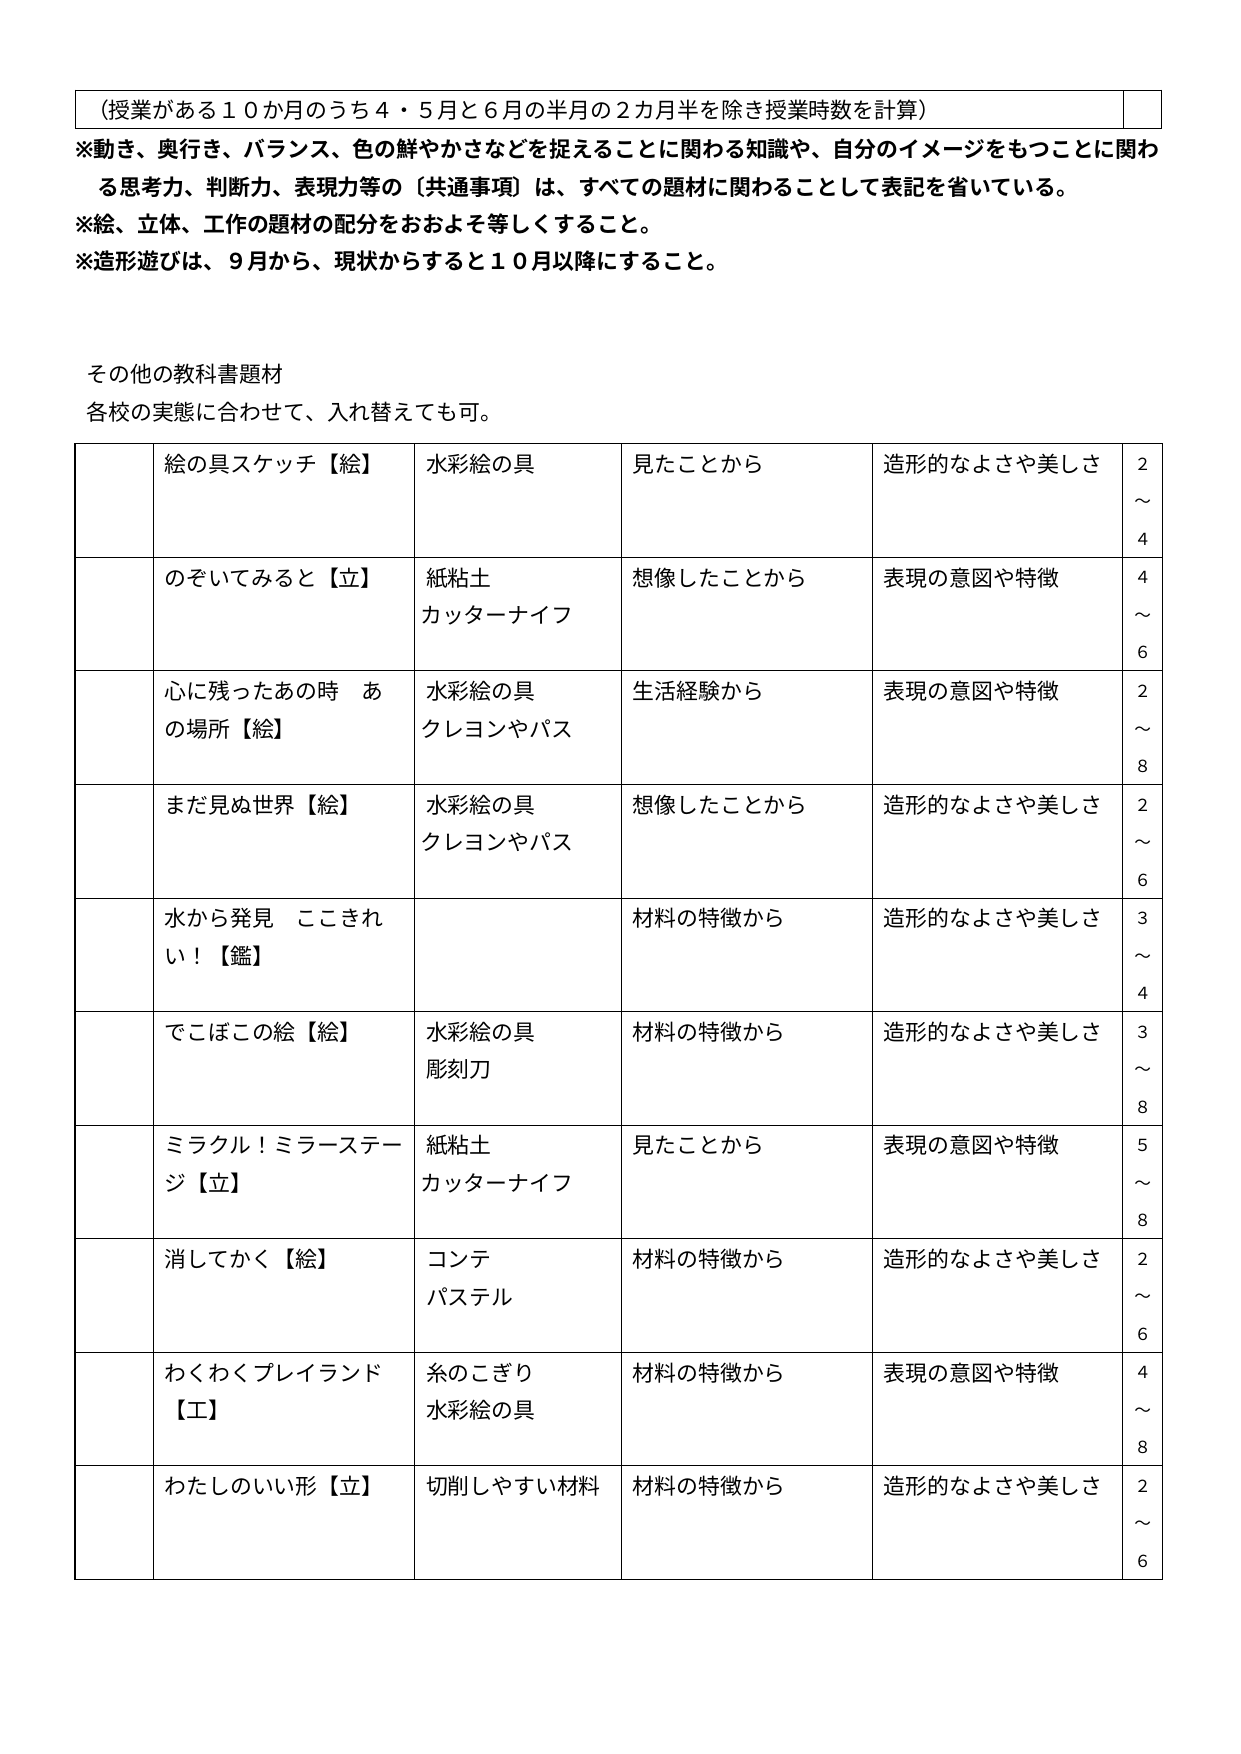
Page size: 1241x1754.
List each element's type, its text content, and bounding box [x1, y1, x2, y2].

table_cell ２～６ [1123, 1239, 1162, 1352]
table_cell ミラクル！ミラーステージ【立】 [154, 1126, 414, 1238]
table_cell 造形的なよさや美しさ [873, 1466, 1122, 1579]
table_cell 造形的なよさや美しさ [873, 785, 1122, 897]
table_cell 想像したことから [622, 558, 872, 670]
table_cell 材料の特徴から [622, 1466, 872, 1579]
table_cell でこぼこの絵【絵】 [154, 1012, 414, 1124]
table_cell 見たことから [622, 1126, 872, 1238]
table_cell 消してかく【絵】 [154, 1239, 414, 1352]
table_cell 材料の特徴から [622, 1012, 872, 1124]
table_cell 表現の意図や特徴 [873, 671, 1122, 784]
table_cell 水彩絵の具 彫刻刀 [415, 1012, 621, 1124]
table_cell コンテ パステル [415, 1239, 621, 1352]
table_cell [76, 785, 153, 897]
table_cell 表現の意図や特徴 [873, 1126, 1122, 1238]
table_cell ３～４ [1123, 899, 1162, 1011]
table_cell [76, 1466, 153, 1579]
table_cell 見たことから [622, 444, 872, 557]
table_cell [76, 899, 153, 1011]
table_cell ２～６ [1123, 1466, 1162, 1579]
table_cell のぞいてみると【立】 [154, 558, 414, 670]
table_cell 水から発見 ここきれい！【鑑】 [154, 899, 414, 1011]
table_cell 造形的なよさや美しさ [873, 899, 1122, 1011]
table_cell 材料の特徴から [622, 1239, 872, 1352]
table_cell 造形的なよさや美しさ [873, 1012, 1122, 1124]
table_cell 水彩絵の具 クレヨンやパス [415, 785, 621, 897]
table_cell 切削しやすい材料 [415, 1466, 621, 1579]
table_cell まだ見ぬ世界【絵】 [154, 785, 414, 897]
table_cell [76, 1012, 153, 1124]
table_cell [76, 1126, 153, 1238]
table_cell 表現の意図や特徴 [873, 1353, 1122, 1465]
table_cell [76, 1239, 153, 1352]
table_cell ３～８ [1123, 1012, 1162, 1124]
table_cell [76, 671, 153, 784]
table_cell ５～８ [1123, 1126, 1162, 1238]
table_cell 紙粘土 カッターナイフ [415, 1126, 621, 1238]
table_cell わくわくプレイランド【工】 [154, 1353, 414, 1465]
table_cell 表現の意図や特徴 [873, 558, 1122, 670]
table_cell 想像したことから [622, 785, 872, 897]
table_cell [76, 444, 153, 557]
table_cell 紙粘土 カッターナイフ [415, 558, 621, 670]
table_cell 材料の特徴から [622, 1353, 872, 1465]
table_cell わたしのいい形【立】 [154, 1466, 414, 1579]
table_cell 糸のこぎり 水彩絵の具 [415, 1353, 621, 1465]
table_cell 心に残ったあの時 あの場所【絵】 [154, 671, 414, 784]
table_cell ２～８ [1123, 671, 1162, 784]
text ※絵、立体、工作の題材の配分をおおよそ等しくすること。 [75, 204, 1165, 242]
table_cell ２～４ [1123, 444, 1162, 557]
table_cell 水彩絵の具 [415, 444, 621, 557]
table_cell 材料の特徴から [622, 899, 872, 1011]
table_cell 生活経験から [622, 671, 872, 784]
table_cell [76, 1353, 153, 1465]
table_cell 絵の具スケッチ【絵】 [154, 444, 414, 557]
table_cell ２～６ [1123, 785, 1162, 897]
text ※造形遊びは、９月から、現状からすると１０月以降にすること。 [75, 242, 1165, 279]
text ※動き、奥行き、バランス、色の鮮やかさなどを捉えることに関わる知識や、自分のイメージをもつことに関わる思考力、判断力、表現力等の〔共通事項〕は、すべての題材に関わることして表記を省いている。 [75, 129, 1165, 204]
table_cell 水彩絵の具 クレヨンやパス [415, 671, 621, 784]
table_cell ４～６ [1123, 558, 1162, 670]
table_cell [415, 899, 621, 1011]
table_cell 造形的なよさや美しさ [873, 1239, 1122, 1352]
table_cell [76, 91, 1123, 128]
table_cell ３７ [1124, 91, 1161, 128]
table_cell 造形的なよさや美しさ [873, 444, 1122, 557]
table_header その他の教科書題材 各校の実態に合わせて、入れ替えても可。 [75, 354, 1162, 443]
table_cell ４～８ [1123, 1353, 1162, 1465]
table_cell [76, 558, 153, 670]
